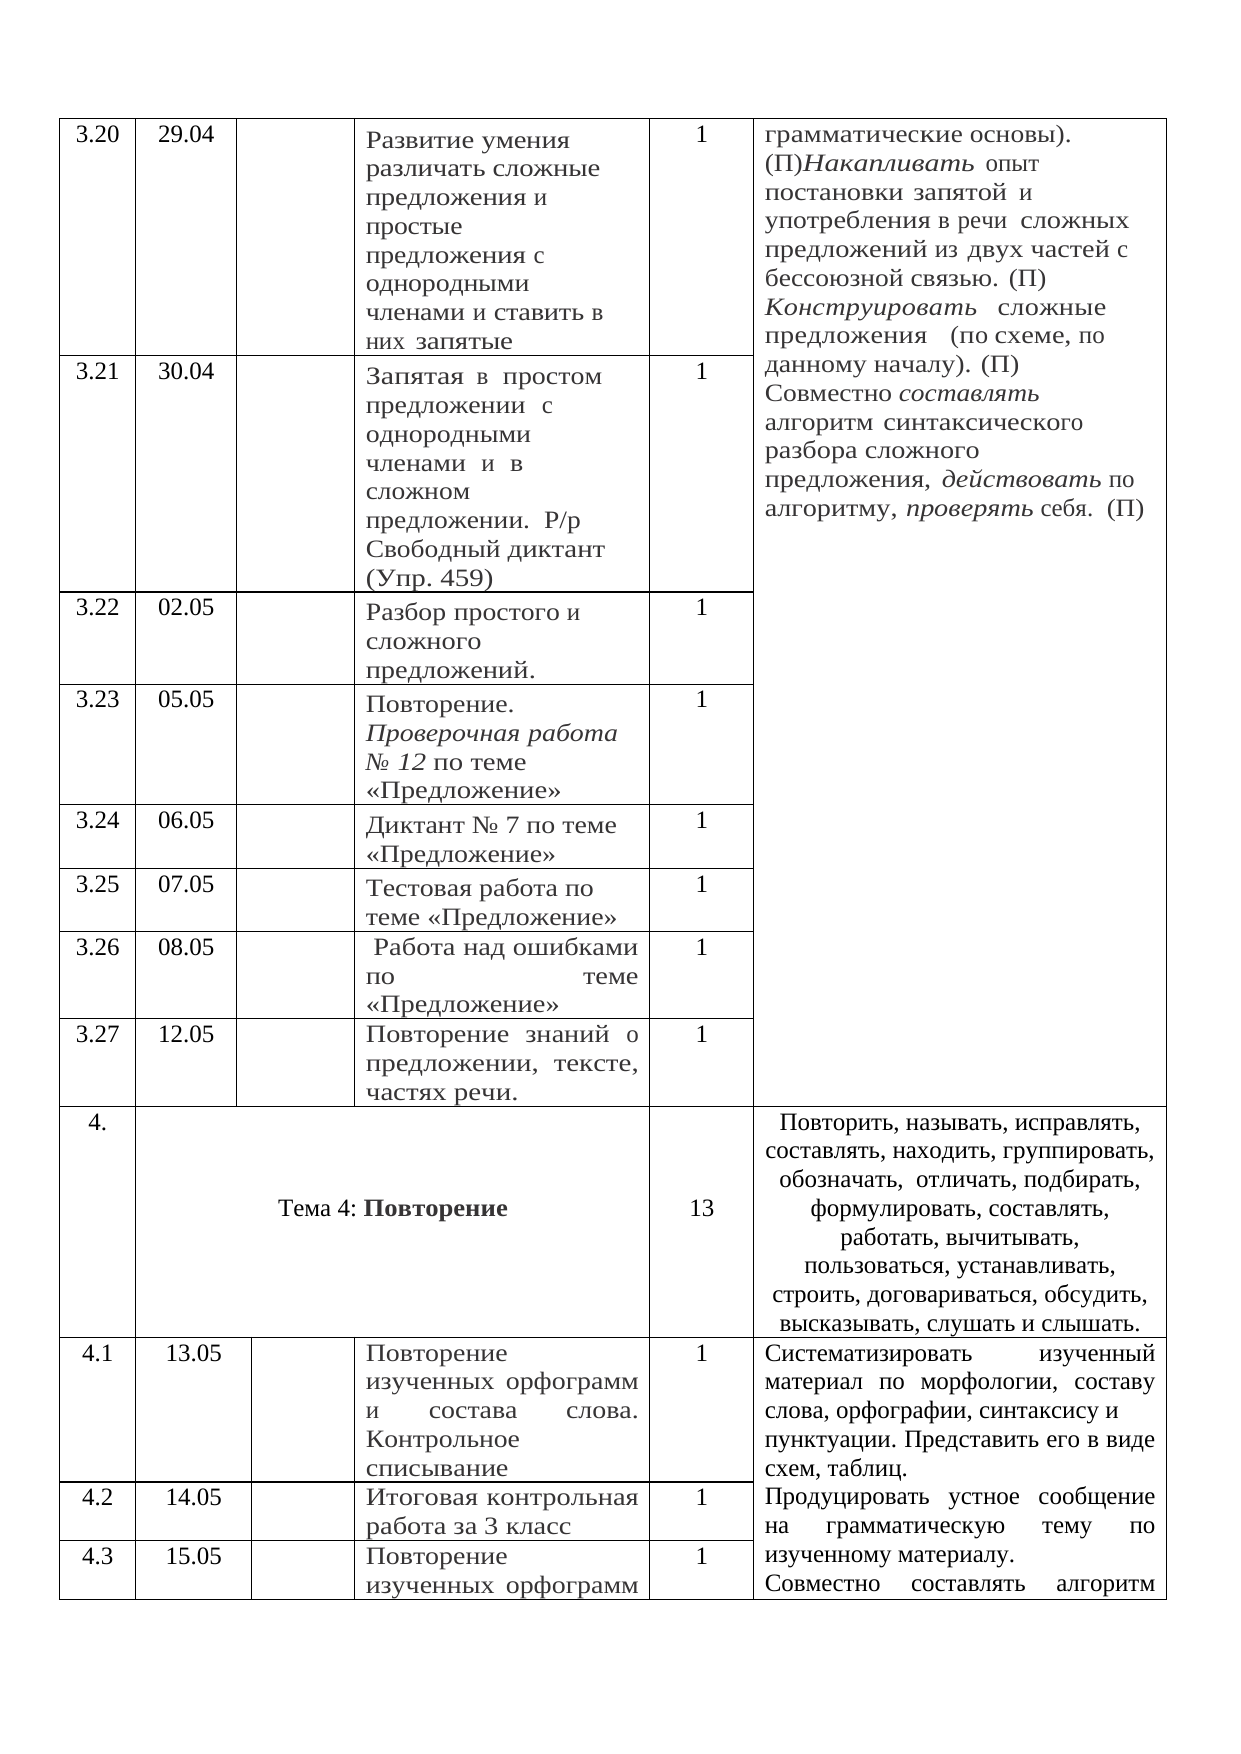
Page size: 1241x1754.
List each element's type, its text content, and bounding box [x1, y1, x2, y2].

table_cell Запятая в простом предложении с однородными членами и в сложном предложении. Р/р Свободный диктант (Упр. 459) [355, 356, 649, 591]
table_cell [355, 1541, 649, 1598]
table_cell 3.24 [60, 805, 135, 868]
table_cell [237, 932, 354, 1018]
table_cell 3.25 [60, 869, 135, 931]
table_cell 1 [650, 1019, 753, 1106]
table_cell 4. [60, 1107, 135, 1337]
table_cell 1 [650, 593, 753, 683]
table_cell [237, 805, 354, 868]
table_cell [237, 356, 354, 591]
table_cell 29.04 [136, 119, 236, 355]
table_cell [252, 1338, 354, 1481]
table_cell 13 [650, 1107, 753, 1337]
table_cell 15.05 [136, 1541, 251, 1598]
table_cell [237, 685, 354, 804]
table_cell Систематизировать изученный материал по морфологии, составу слова, орфографии, синтаксису и пунктуации. Представить его в виде схем, таблиц. Продуцировать устное сообщение на грамматическую тему по изученному материалу. Совместно составлять алгоритм синтаксического разбора сложного предложения, действовать по алгоритму, проверять себя. (П) самостоятельно формулировать тему и цели урока; составлять план решения учебной проблемы совместно с учителем; работать по плану, сверяя свои действия с целью, корректировать свою деятельность; в диалоге с учителем вырабатывать критерии оценки и определять степень успешности своей работы и работы других в соответствии с этими критериями. [754, 1338, 1166, 1598]
table_cell 3.27 [60, 1019, 135, 1106]
table_cell Повторение. Проверочная работа № 12 по теме «Предложение» [355, 685, 649, 804]
table_cell 4.1 [60, 1338, 135, 1481]
table_cell 14.05 [136, 1483, 251, 1540]
table_cell 1 [650, 685, 753, 804]
table_cell 13.05 [136, 1338, 251, 1481]
table_cell Работа над ошибками по теме «Предложение» [355, 932, 649, 1018]
table_cell Итоговая контрольная работа за 3 класс [355, 1483, 649, 1540]
table_cell 3.22 [60, 593, 135, 683]
table_cell 1 [650, 932, 753, 1018]
table_cell 05.05 [136, 685, 236, 804]
table_cell Повторение знаний о предложении, тексте, частях речи. [355, 1019, 649, 1106]
table_cell [237, 869, 354, 931]
table_cell 1 [650, 1483, 753, 1540]
table_cell [237, 593, 354, 683]
table_cell Повторение изученных орфограмм и состава слова. Контрольное списывание [355, 1338, 649, 1481]
table_cell 30.04 [136, 356, 236, 591]
table_cell 3.23 [60, 685, 135, 804]
table_cell 06.05 [136, 805, 236, 868]
table_cell Диктант № 7 по теме «Предложение» [355, 805, 649, 868]
table_cell Разбор простого и сложного предложений. [355, 593, 649, 683]
table_cell 3.26 [60, 932, 135, 1018]
table_cell 07.05 [136, 869, 236, 931]
table_cell Развитие умения различать сложные предложения и простые предложения с однородными членами и ставить в них запятые [355, 119, 649, 355]
table_cell 1 [650, 1541, 753, 1598]
table_cell 02.05 [136, 593, 236, 683]
table_cell 4.2 [60, 1483, 135, 1540]
table_cell 3.21 [60, 356, 135, 591]
table_cell 4.3 [60, 1541, 135, 1598]
table_cell 1 [650, 356, 753, 591]
table_cell Повторить, называть, исправлять, составлять, находить, группировать, обозначать, отличать, подбирать, формулировать, составлять, работать, вычитывать, пользоваться, устанавливать, строить, договариваться, обсудить, высказывать, слушать и слышать. [754, 1107, 1166, 1337]
table_cell 08.05 [136, 932, 236, 1018]
table_cell [252, 1483, 354, 1540]
table_cell 12.05 [136, 1019, 236, 1106]
table_cell 1 [650, 805, 753, 868]
table_cell 1 [650, 119, 753, 355]
table_cell [237, 1019, 354, 1106]
table_cell 3.20 [60, 119, 135, 355]
table_cell Тестовая работа по теме «Предложение» [355, 869, 649, 931]
table_cell 1 [650, 1338, 753, 1481]
table_cell Тема 4: Повторение [136, 1107, 649, 1337]
table_cell 1 [650, 869, 753, 931]
table_cell [252, 1541, 354, 1598]
table_cell [237, 119, 354, 355]
